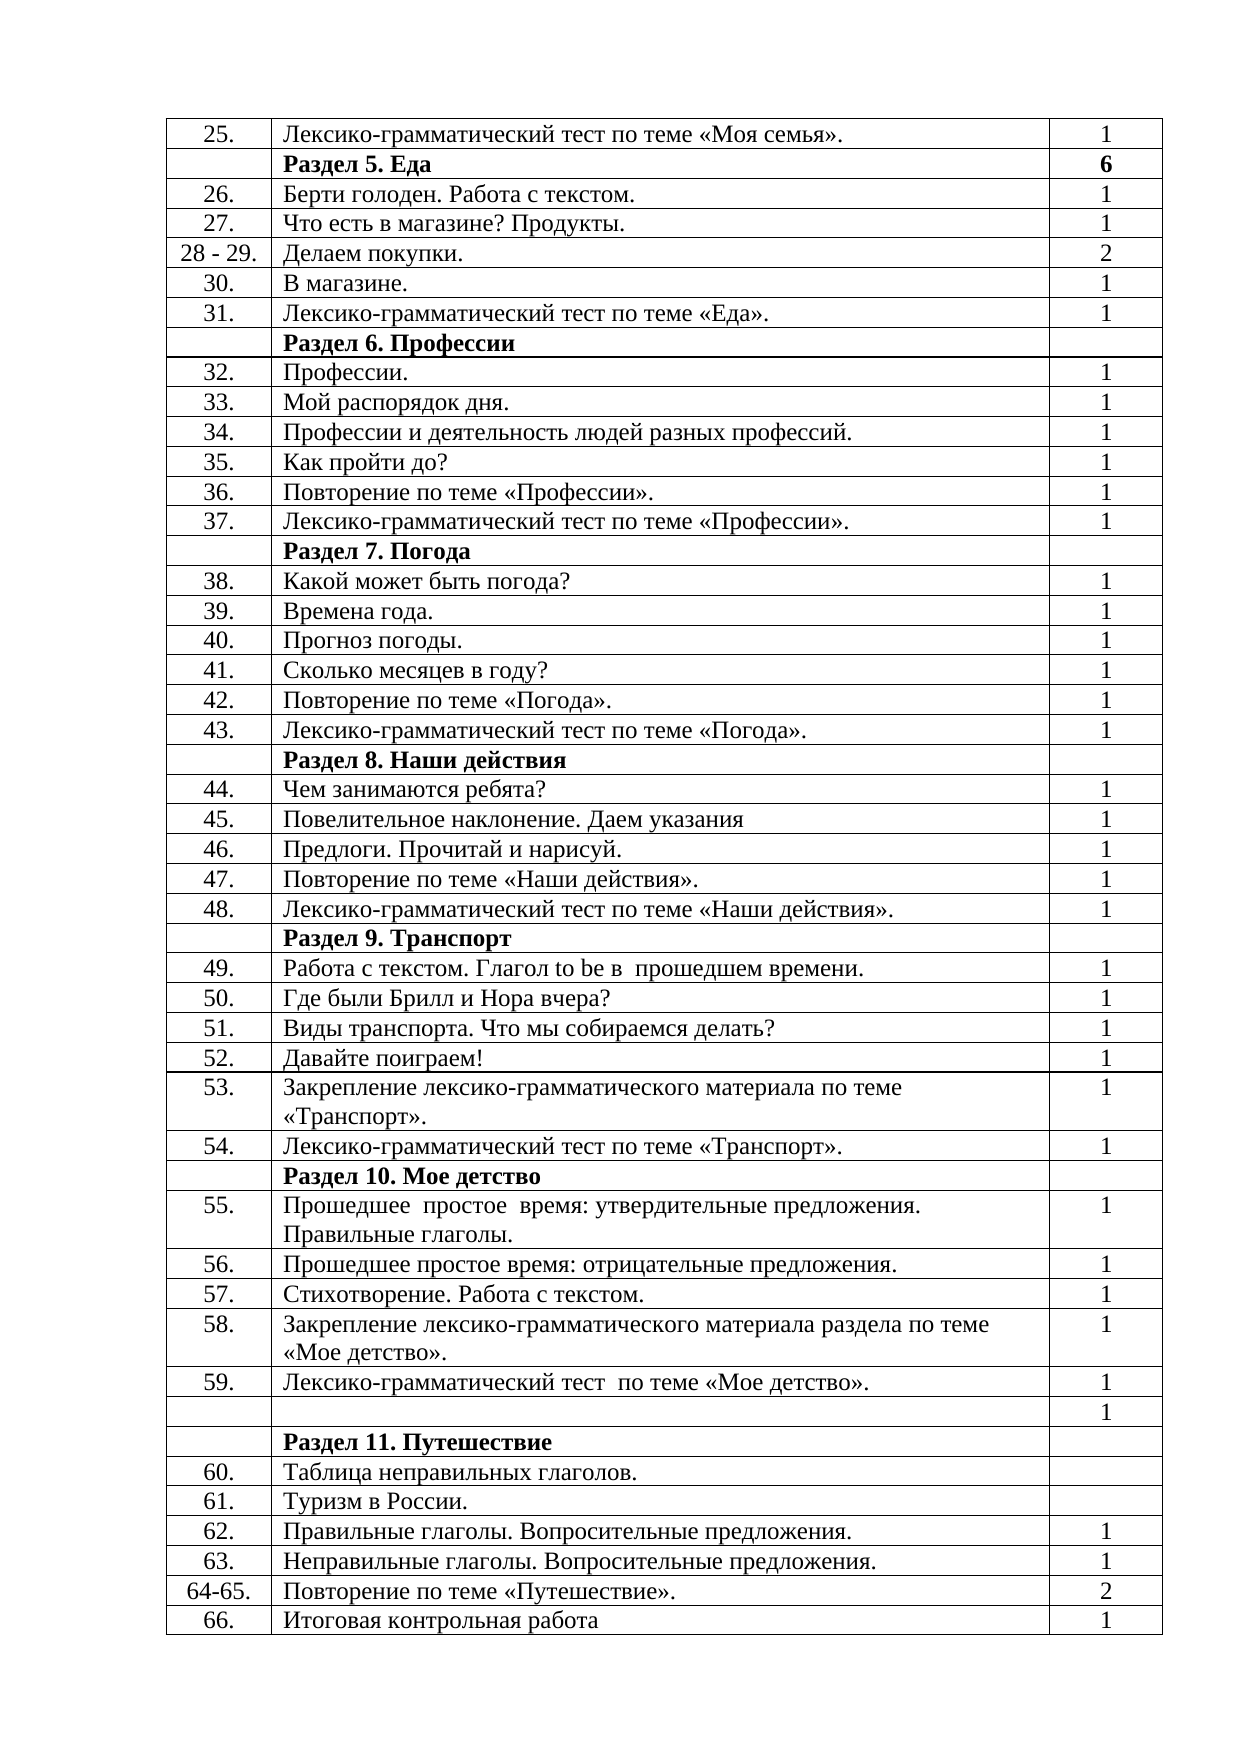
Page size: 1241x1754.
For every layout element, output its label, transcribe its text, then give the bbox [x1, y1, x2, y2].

table_cell 1 [1050, 387, 1162, 416]
table_cell [167, 1397, 271, 1426]
table_cell Работа с текстом. Глагол to be в прошедшем времени. [272, 953, 1049, 982]
table_cell 1 [1050, 894, 1162, 922]
table_cell 6 [1050, 149, 1162, 178]
table_cell 33. [167, 387, 271, 416]
table_cell 2 [1050, 1576, 1162, 1604]
table_cell Таблица неправильных глаголов. [272, 1457, 1049, 1485]
table_cell Прошедшее простое время: отрицательные предложения. [272, 1249, 1049, 1278]
table_cell 47. [167, 864, 271, 893]
table_cell 1 [1050, 596, 1162, 624]
table_cell 1 [1050, 804, 1162, 833]
table_cell Раздел 8. Наши действия [272, 745, 1049, 773]
table_cell Что есть в магазине? Продукты. [272, 209, 1049, 237]
table_cell 49. [167, 953, 271, 982]
table_cell 1 [1050, 983, 1162, 1012]
table_cell Предлоги. Прочитай и нарисуй. [272, 834, 1049, 863]
table_cell Лексико-грамматический тест по теме «Еда». [272, 298, 1049, 327]
table_cell Раздел 11. Путешествие [272, 1427, 1049, 1456]
table_cell 1 [1050, 1546, 1162, 1575]
table_cell 1 [1050, 268, 1162, 297]
table_cell Профессии и деятельность людей разных профессий. [272, 417, 1049, 446]
table_cell Раздел 6. Профессии [272, 328, 1049, 356]
table_cell 1 [1050, 358, 1162, 386]
table_cell Повторение по теме «Путешествие». [272, 1576, 1049, 1604]
table_cell Прошедшее простое время: утвердительные предложения. Правильные глаголы. [272, 1191, 1049, 1248]
table_cell Лексико-грамматический тест по теме «Профессии». [272, 506, 1049, 535]
table_cell 1 [1050, 655, 1162, 684]
table_cell 60. [167, 1457, 271, 1485]
table_cell 1 [1050, 1279, 1162, 1308]
table_cell 36. [167, 477, 271, 505]
table_cell 1 [1050, 566, 1162, 595]
table_cell 1 [1050, 506, 1162, 535]
table_cell 45. [167, 804, 271, 833]
table_cell 58. [167, 1309, 271, 1366]
table_cell Туризм в России. [272, 1486, 1049, 1515]
table_cell Берти голоден. Работа с текстом. [272, 179, 1049, 207]
table_cell [1050, 536, 1162, 565]
table_cell Повторение по теме «Наши действия». [272, 864, 1049, 893]
table_cell 64-65. [167, 1576, 271, 1604]
table_cell 43. [167, 715, 271, 744]
table_cell 1 [1050, 477, 1162, 505]
table_cell [1050, 1427, 1162, 1456]
table_cell 40. [167, 626, 271, 654]
table_cell 54. [167, 1131, 271, 1160]
table_cell 44. [167, 775, 271, 803]
table_cell 1 [1050, 834, 1162, 863]
table_cell [1050, 328, 1162, 356]
table_cell 48. [167, 894, 271, 922]
table_cell Времена года. [272, 596, 1049, 624]
table_cell [167, 1427, 271, 1456]
table_cell 1 [1050, 1013, 1162, 1042]
table_cell 61. [167, 1486, 271, 1515]
table_cell 55. [167, 1191, 271, 1248]
table_cell 28 - 29. [167, 238, 271, 267]
table_cell 63. [167, 1546, 271, 1575]
table_cell 1 [1050, 1606, 1162, 1634]
table_cell Профессии. [272, 358, 1049, 386]
table_cell 1 [1050, 447, 1162, 476]
table_cell Чем занимаются ребята? [272, 775, 1049, 803]
table_cell Виды транспорта. Что мы собираемся делать? [272, 1013, 1049, 1042]
table_cell [1050, 924, 1162, 952]
table_cell 1 [1050, 1367, 1162, 1396]
table_cell [1050, 1486, 1162, 1515]
table_cell Повторение по теме «Профессии». [272, 477, 1049, 505]
table_cell [1050, 1161, 1162, 1189]
table_cell Правильные глаголы. Вопросительные предложения. [272, 1516, 1049, 1545]
table_cell [1050, 1457, 1162, 1485]
table_cell [167, 924, 271, 952]
table_cell 39. [167, 596, 271, 624]
table_cell 26. [167, 179, 271, 207]
table_cell 34. [167, 417, 271, 446]
table_cell Прогноз погоды. [272, 626, 1049, 654]
table_cell 1 [1050, 953, 1162, 982]
table_cell 62. [167, 1516, 271, 1545]
table_cell 1 [1050, 1249, 1162, 1278]
table_cell Раздел 9. Транспорт [272, 924, 1049, 952]
table_cell 1 [1050, 417, 1162, 446]
table_cell [167, 1161, 271, 1189]
table_cell 53. [167, 1073, 271, 1130]
table_cell 35. [167, 447, 271, 476]
table_cell [167, 328, 271, 356]
table_cell 42. [167, 685, 271, 714]
table_cell 52. [167, 1043, 271, 1071]
table_cell 1 [1050, 298, 1162, 327]
table_cell [272, 1397, 1049, 1426]
table_cell Мой распорядок дня. [272, 387, 1049, 416]
table_cell 1 [1050, 1516, 1162, 1545]
table_cell 41. [167, 655, 271, 684]
table_cell Раздел 10. Мое детство [272, 1161, 1049, 1189]
table_cell 46. [167, 834, 271, 863]
table_cell 38. [167, 566, 271, 595]
table_cell 66. [167, 1606, 271, 1634]
table_cell [167, 536, 271, 565]
table_cell Какой может быть погода? [272, 566, 1049, 595]
table_cell Повелительное наклонение. Даем указания [272, 804, 1049, 833]
table_cell 1 [1050, 775, 1162, 803]
table_cell Итоговая контрольная работа [272, 1606, 1049, 1634]
table_cell Стихотворение. Работа с текстом. [272, 1279, 1049, 1308]
table_cell Повторение по теме «Погода». [272, 685, 1049, 714]
table_cell 1 [1050, 179, 1162, 207]
table_cell В магазине. [272, 268, 1049, 297]
table_cell 27. [167, 209, 271, 237]
table_cell 1 [1050, 626, 1162, 654]
table_cell 30. [167, 268, 271, 297]
table_cell 31. [167, 298, 271, 327]
table_cell 1 [1050, 685, 1162, 714]
table_cell 1 [1050, 119, 1162, 148]
table_cell 2 [1050, 238, 1162, 267]
table_cell Сколько месяцев в году? [272, 655, 1049, 684]
table_cell Лексико-грамматический тест по теме «Мое детство». [272, 1367, 1049, 1396]
table_cell [167, 745, 271, 773]
table_cell Лексико-грамматический тест по теме «Моя семья». [272, 119, 1049, 148]
table_cell 1 [1050, 1131, 1162, 1160]
table_cell 1 [1050, 715, 1162, 744]
table_cell 1 [1050, 1191, 1162, 1248]
table_cell 37. [167, 506, 271, 535]
table_cell 1 [1050, 1043, 1162, 1071]
table_cell 32. [167, 358, 271, 386]
table_cell 1 [1050, 1397, 1162, 1426]
table_cell 51. [167, 1013, 271, 1042]
table_cell Закрепление лексико-грамматического материала по теме «Транспорт». [272, 1073, 1049, 1130]
table_cell 1 [1050, 1309, 1162, 1366]
table_cell [167, 149, 271, 178]
table_cell Как пройти до? [272, 447, 1049, 476]
table_cell Закрепление лексико-грамматического материала раздела по теме «Мое детство». [272, 1309, 1049, 1366]
table_cell Делаем покупки. [272, 238, 1049, 267]
table_cell Давайте поиграем! [272, 1043, 1049, 1071]
table_cell 57. [167, 1279, 271, 1308]
table_cell 59. [167, 1367, 271, 1396]
table_cell Раздел 7. Погода [272, 536, 1049, 565]
table_cell 25. [167, 119, 271, 148]
table_cell Неправильные глаголы. Вопросительные предложения. [272, 1546, 1049, 1575]
table_cell Лексико-грамматический тест по теме «Транспорт». [272, 1131, 1049, 1160]
table_cell 56. [167, 1249, 271, 1278]
table_cell 1 [1050, 864, 1162, 893]
table_cell Где были Брилл и Нора вчера? [272, 983, 1049, 1012]
table_cell Раздел 5. Еда [272, 149, 1049, 178]
table_cell Лексико-грамматический тест по теме «Погода». [272, 715, 1049, 744]
table_cell Лексико-грамматический тест по теме «Наши действия». [272, 894, 1049, 922]
table_cell 1 [1050, 1073, 1162, 1130]
table_cell [1050, 745, 1162, 773]
table_cell 1 [1050, 209, 1162, 237]
table_cell 50. [167, 983, 271, 1012]
